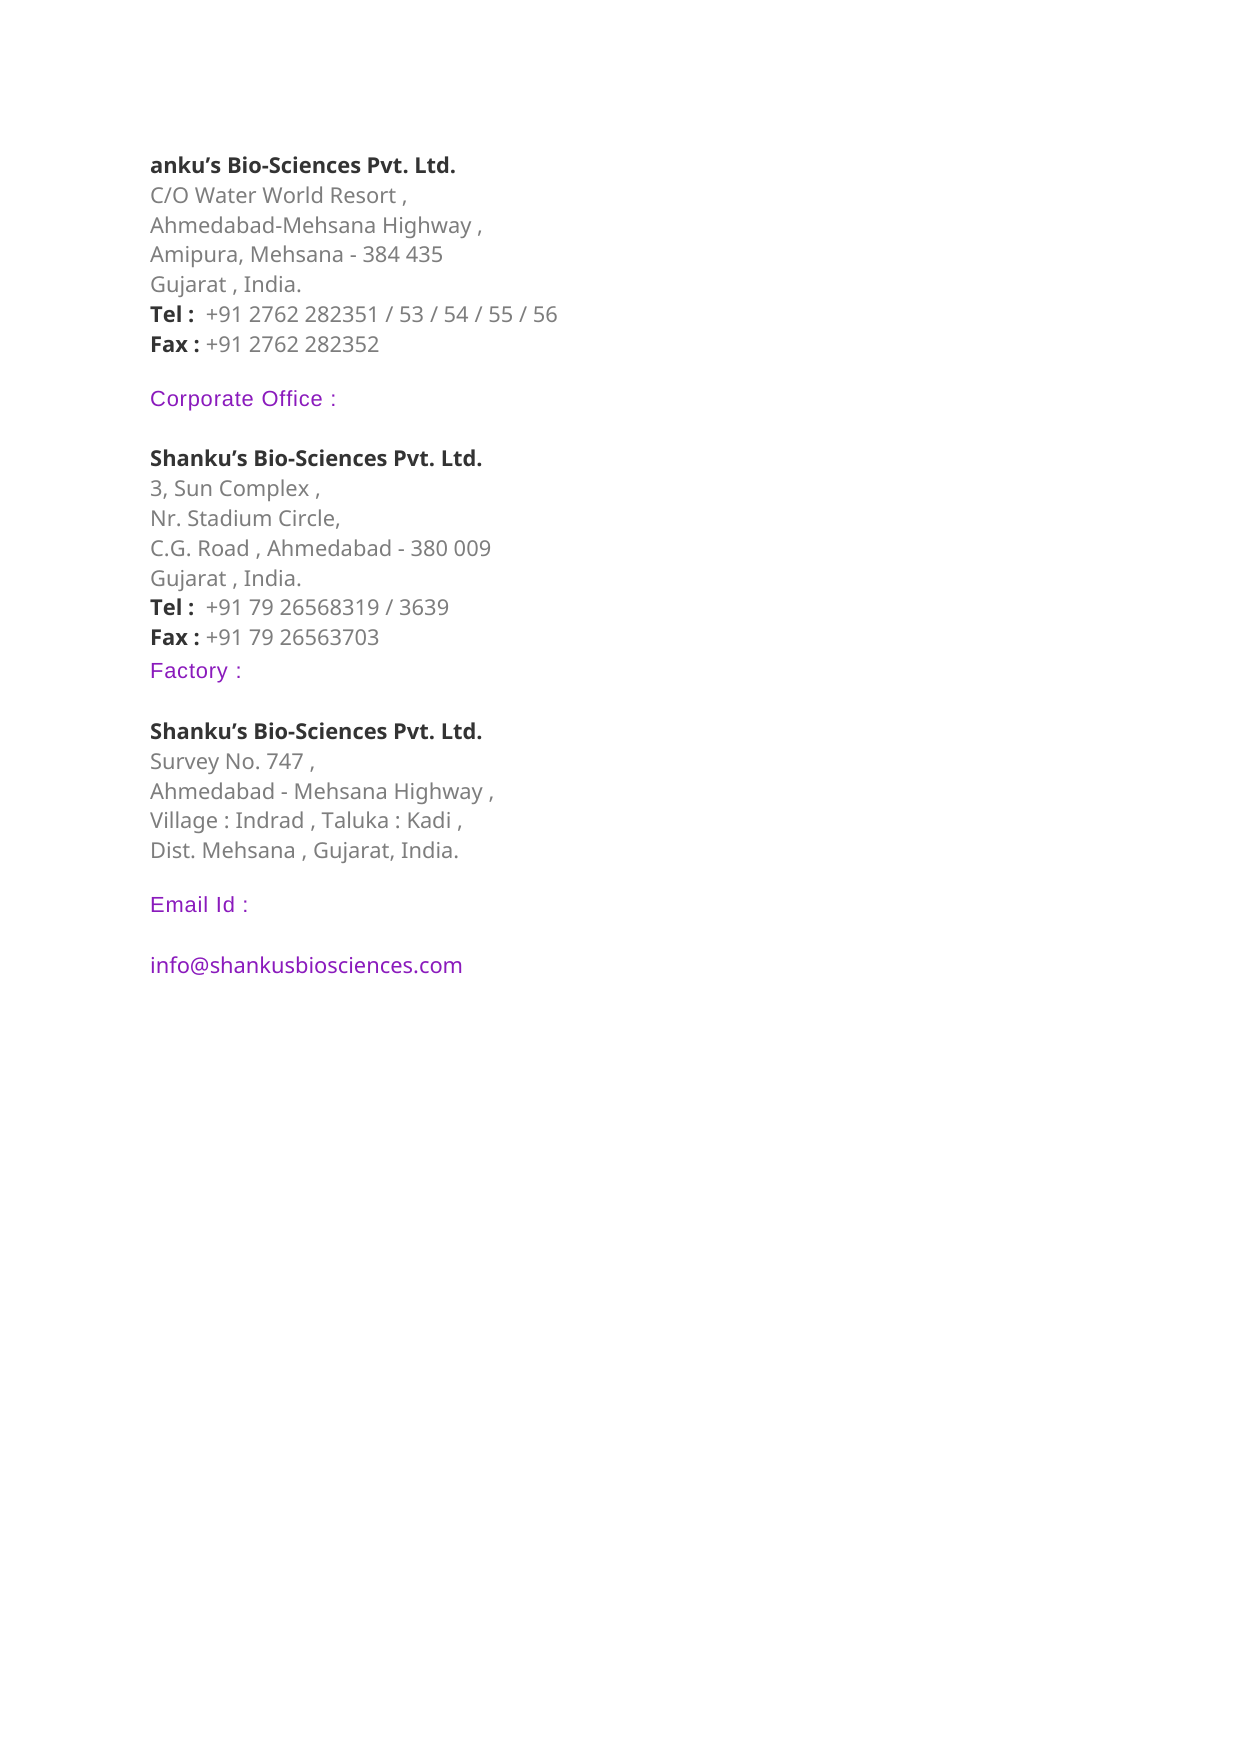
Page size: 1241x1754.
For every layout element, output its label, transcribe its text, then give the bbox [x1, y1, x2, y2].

text Shanku’s Bio-Sciences Pvt. Ltd. 3, Sun Complex , Nr. Stadium Circle, C.G. Road , Ahmedabad - 380 009 Gujarat , India. Tel : +91 79 26568319 / 3639 Fax : +91 79 26563703 [150, 443, 1090, 652]
text Email Id : [150, 886, 1090, 917]
text info@shankusbiosciences.com [150, 950, 1090, 1008]
text Corporate Office : [150, 379, 1090, 411]
text anku’s Bio-Sciences Pvt. Ltd. C/O Water World Resort , Ahmedabad-Mehsana Highway , Amipura, Mehsana - 384 435 Gujarat , India. Tel : +91 2762 282351 / 53 / 54 / 55 / 56 Fax : +91 2762 282352 [150, 150, 1090, 358]
text Factory : [150, 652, 1090, 683]
text Shanku’s Bio-Sciences Pvt. Ltd. Survey No. 747 , Ahmedabad - Mehsana Highway , Village : Indrad , Taluka : Kadi , Dist. Mehsana , Gujarat, India. [150, 716, 1090, 865]
